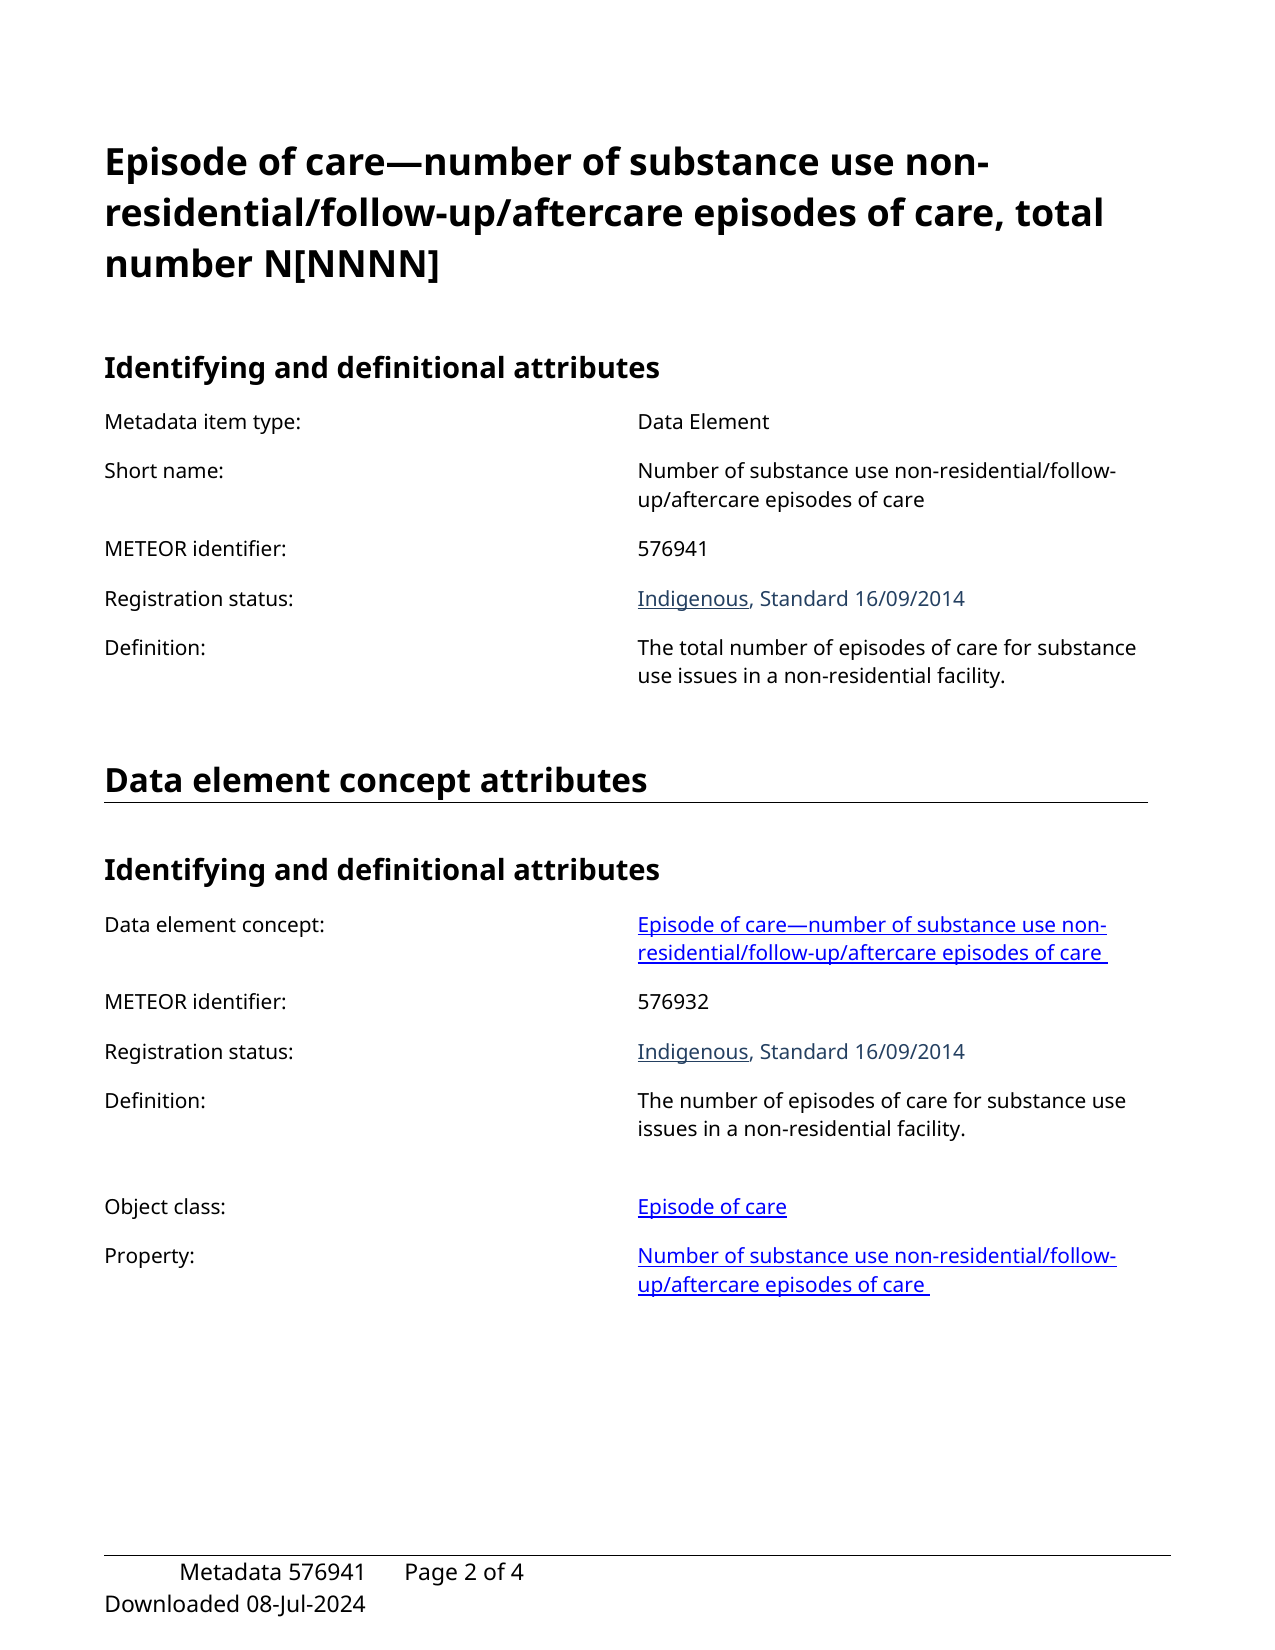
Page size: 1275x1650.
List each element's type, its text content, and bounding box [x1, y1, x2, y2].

table_header Identifying and definitional attributes [93, 301, 1159, 397]
table_cell Property: [93, 1231, 626, 1309]
table_cell 576941 [626, 524, 1159, 573]
table_cell Indigenous, Standard 16/09/2014 [626, 1026, 1159, 1076]
table_cell Number of substance use non-residential/follow-up/aftercare episodes of care [626, 1231, 1159, 1309]
table_cell Registration status: [93, 1026, 626, 1076]
table_cell The total number of episodes of care for substance use issues in a non-residential facility. [626, 623, 1159, 700]
table_cell 576932 [626, 977, 1159, 1026]
table_cell METEOR identifier: [93, 977, 626, 1026]
table_cell Short name: [93, 446, 626, 524]
table_cell Data Element [626, 397, 1159, 446]
table_cell Object class: [93, 1182, 626, 1231]
table_cell Indigenous, Standard 16/09/2014 [626, 573, 1159, 622]
table_cell Registration status: [93, 573, 626, 622]
table_cell METEOR identifier: [93, 524, 626, 573]
table_cell Metadata item type: [93, 397, 626, 446]
table_cell Identifying and definitional attributes [93, 804, 1159, 899]
table_cell Episode of care [626, 1182, 1159, 1231]
table_cell Definition: [93, 623, 626, 700]
table_cell The number of episodes of care for substance use issues in a non-residential facility. [626, 1076, 1159, 1182]
table_cell Data element concept: [93, 899, 626, 977]
table_cell Number of substance use non-residential/follow-up/aftercare episodes of care [626, 446, 1159, 524]
subtitle Episode of care—number of substance use non-residential/follow-up/aftercare episodes of care, total number N[NNNN] [104, 135, 1171, 288]
table_header Data element concept attributes [93, 731, 1159, 803]
table_cell Episode of care—number of substance use non-residential/follow-up/aftercare episodes of care [626, 899, 1159, 977]
table_cell Definition: [93, 1076, 626, 1182]
